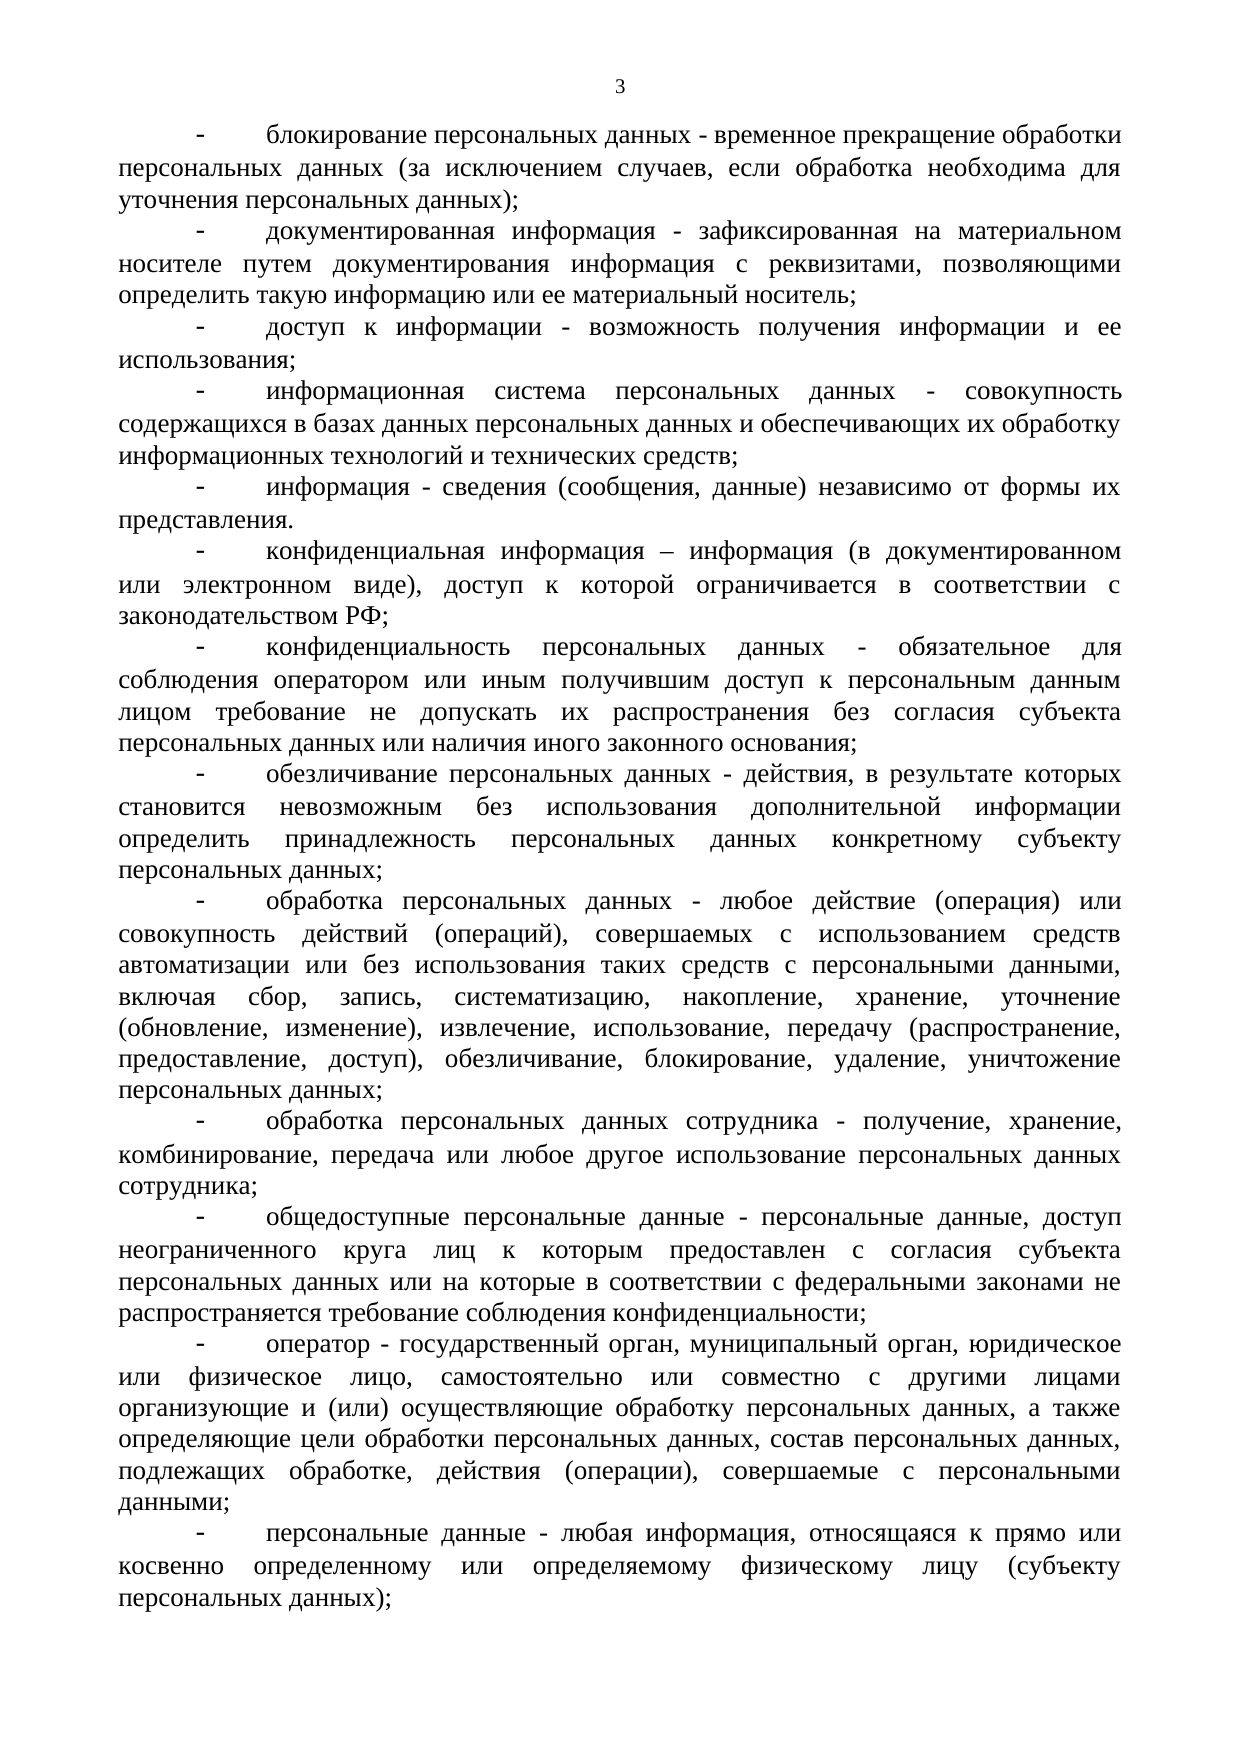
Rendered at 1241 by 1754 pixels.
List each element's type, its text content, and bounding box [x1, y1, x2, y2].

list информация - сведения (сообщения, данные) независимо от формы их представления. [118, 470, 1122, 534]
list обработка персональных данных - любое действие (операция) или совокупность действий (операций), совершаемых с использованием средств автоматизации или без использования таких средств с персональными данными, включая сбор, запись, систематизацию, накопление, хранение, уточнение (обновление, изменение), извлечение, использование, передачу (распространение, предоставление, доступ), обезличивание, блокирование, удаление, уничтожение персональных данных; [118, 884, 1122, 1104]
list обезличивание персональных данных - действия, в результате которых становится невозможным без использования дополнительной информации определить принадлежность персональных данных конкретному субъекту персональных данных; [118, 757, 1122, 884]
list персональные данные - любая информация, относящаяся к прямо или косвенно определенному или определяемому физическому лицу (субъекту персональных данных); [118, 1516, 1122, 1612]
list блокирование персональных данных - временное прекращение обработки персональных данных (за исключением случаев, если обработка необходима для уточнения персональных данных); [118, 118, 1122, 214]
list конфиденциальная информация – информация (в документированном или электронном виде), доступ к которой ограничивается в соответствии с законодательством РФ; [118, 534, 1122, 630]
list конфиденциальность персональных данных - обязательное для соблюдения оператором или иным получившим доступ к персональным данным лицом требование не допускать их распространения без согласия субъекта персональных данных или наличия иного законного основания; [118, 630, 1122, 757]
list оператор - государственный орган, муниципальный орган, юридическое или физическое лицо, самостоятельно или совместно с другими лицами организующие и (или) осуществляющие обработку персональных данных, а также определяющие цели обработки персональных данных, состав персональных данных, подлежащих обработке, действия (операции), совершаемые с персональными данными; [118, 1327, 1122, 1516]
list обработка персональных данных сотрудника - получение, хранение, комбинирование, передача или любое другое использование персональных данных сотрудника; [118, 1104, 1122, 1200]
list документированная информация - зафиксированная на материальном носителе путем документирования информация с реквизитами, позволяющими определить такую информацию или ее материальный носитель; [118, 214, 1122, 309]
list доступ к информации - возможность получения информации и ее использования; [118, 309, 1122, 374]
list общедоступные персональные данные - персональные данные, доступ неограниченного круга лиц к которым предоставлен с согласия субъекта персональных данных или на которые в соответствии с федеральными законами не распространяется требование соблюдения конфиденциальности; [118, 1200, 1122, 1327]
list информационная система персональных данных - совокупность содержащихся в базах данных персональных данных и обеспечивающих их обработку информационных технологий и технических средств; [118, 374, 1122, 470]
